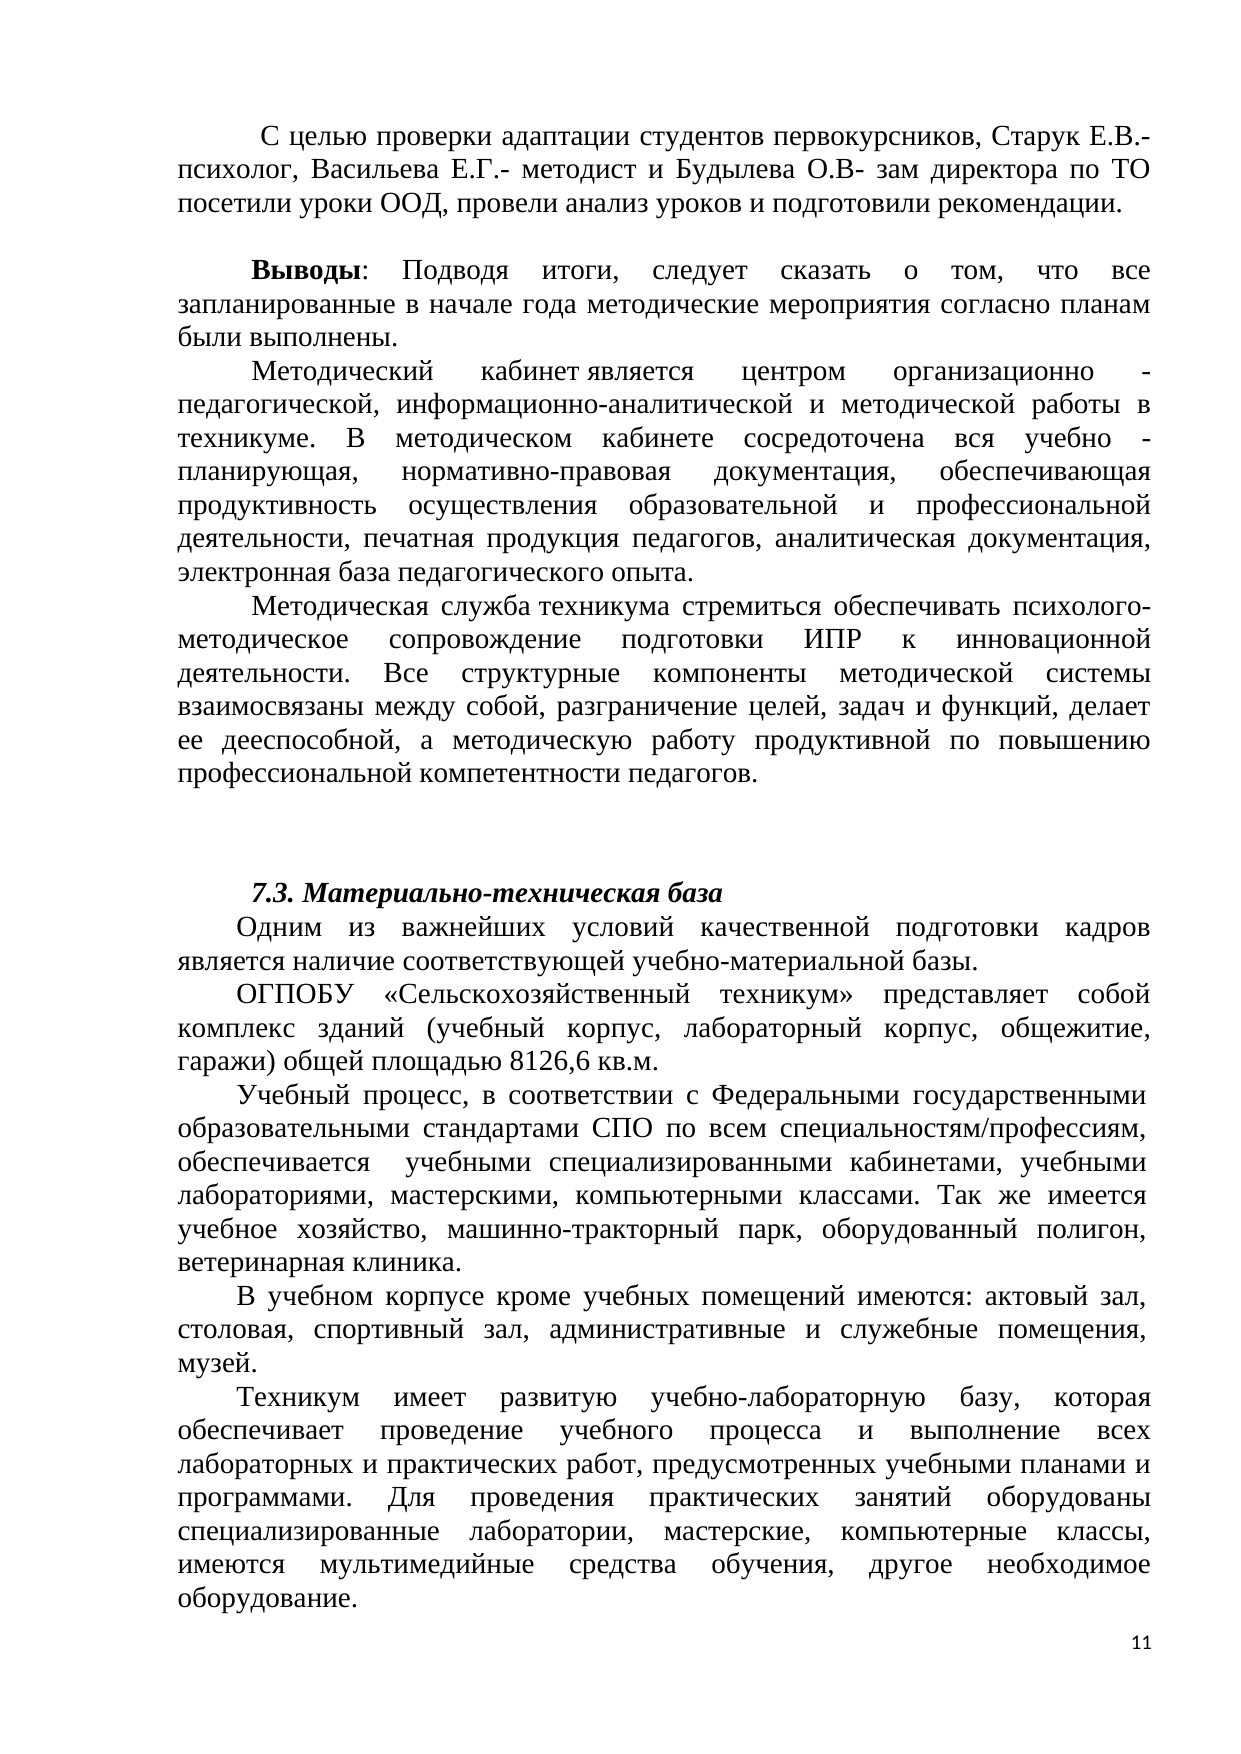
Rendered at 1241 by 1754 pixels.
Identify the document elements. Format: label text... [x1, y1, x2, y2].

text ОГПОБУ «Сельскохозяйственный техникум» представляет собой комплекс зданий (учебный корпус, лабораторный корпус, общежитие, гаражи) общей площадью 8126,6 кв.м. [177, 976, 1152, 1077]
text Выводы: Подводя итоги, следует сказать о том, что все запланированные в начале года методические мероприятия согласно планам были выполнены. [177, 252, 1152, 353]
text Учебный процесс, в соответствии с Федеральными государственными образовательными стандартами СПО по всем специальностям/профессиям, обеспечивается учебными специализированными кабинетами, учебными лабораториями, мастерскими, компьютерными классами. Так же имеется учебное хозяйство, машинно-тракторный парк, оборудованный полигон, ветеринарная клиника. [177, 1077, 1147, 1278]
text В учебном корпусе кроме учебных помещений имеются: актовый зал, столовая, спортивный зал, административные и служебные помещения, музей. [177, 1278, 1147, 1379]
text Техникум имеет развитую учебно-лабораторную базу, которая обеспечивает проведение учебного процесса и выполнение всех лабораторных и практических работ, предусмотренных учебными планами и программами. Для проведения практических занятий оборудованы специализированные лаборатории, мастерские, компьютерные классы, имеются мультимедийные средства обучения, другое необходимое оборудование. [177, 1379, 1152, 1613]
text Методический кабинет является центром организационно - педагогической, информационно-аналитической и методической работы в техникуме. В методическом кабинете сосредоточена вся учебно - планирующая, нормативно-правовая документация, обеспечивающая продуктивность осуществления образовательной и профессиональной деятельности, печатная продукция педагогов, аналитическая документация, электронная база педагогического опыта. [177, 353, 1152, 588]
text Методическая служба техникума стремиться обеспечивать психолого-методическое сопровождение подготовки ИПР к инновационной деятельности. Все структурные компоненты методической системы взаимосвязаны между собой, разграничение целей, задач и функций, делает ее дееспособной, а методическую работу продуктивной по повышению профессиональной компетентности педагогов. [177, 588, 1152, 789]
text 7.3. Материально-техническая база [177, 876, 1162, 909]
text Одним из важнейших условий качественной подготовки кадров является наличие соответствующей учебно-материальной базы. [177, 909, 1152, 976]
text С целью проверки адаптации студентов первокурсников, Старук Е.В.- психолог, Васильева Е.Г.- методист и Будылева О.В- зам директора по ТО посетили уроки ООД, провели анализ уроков и подготовили рекомендации. [177, 118, 1152, 219]
